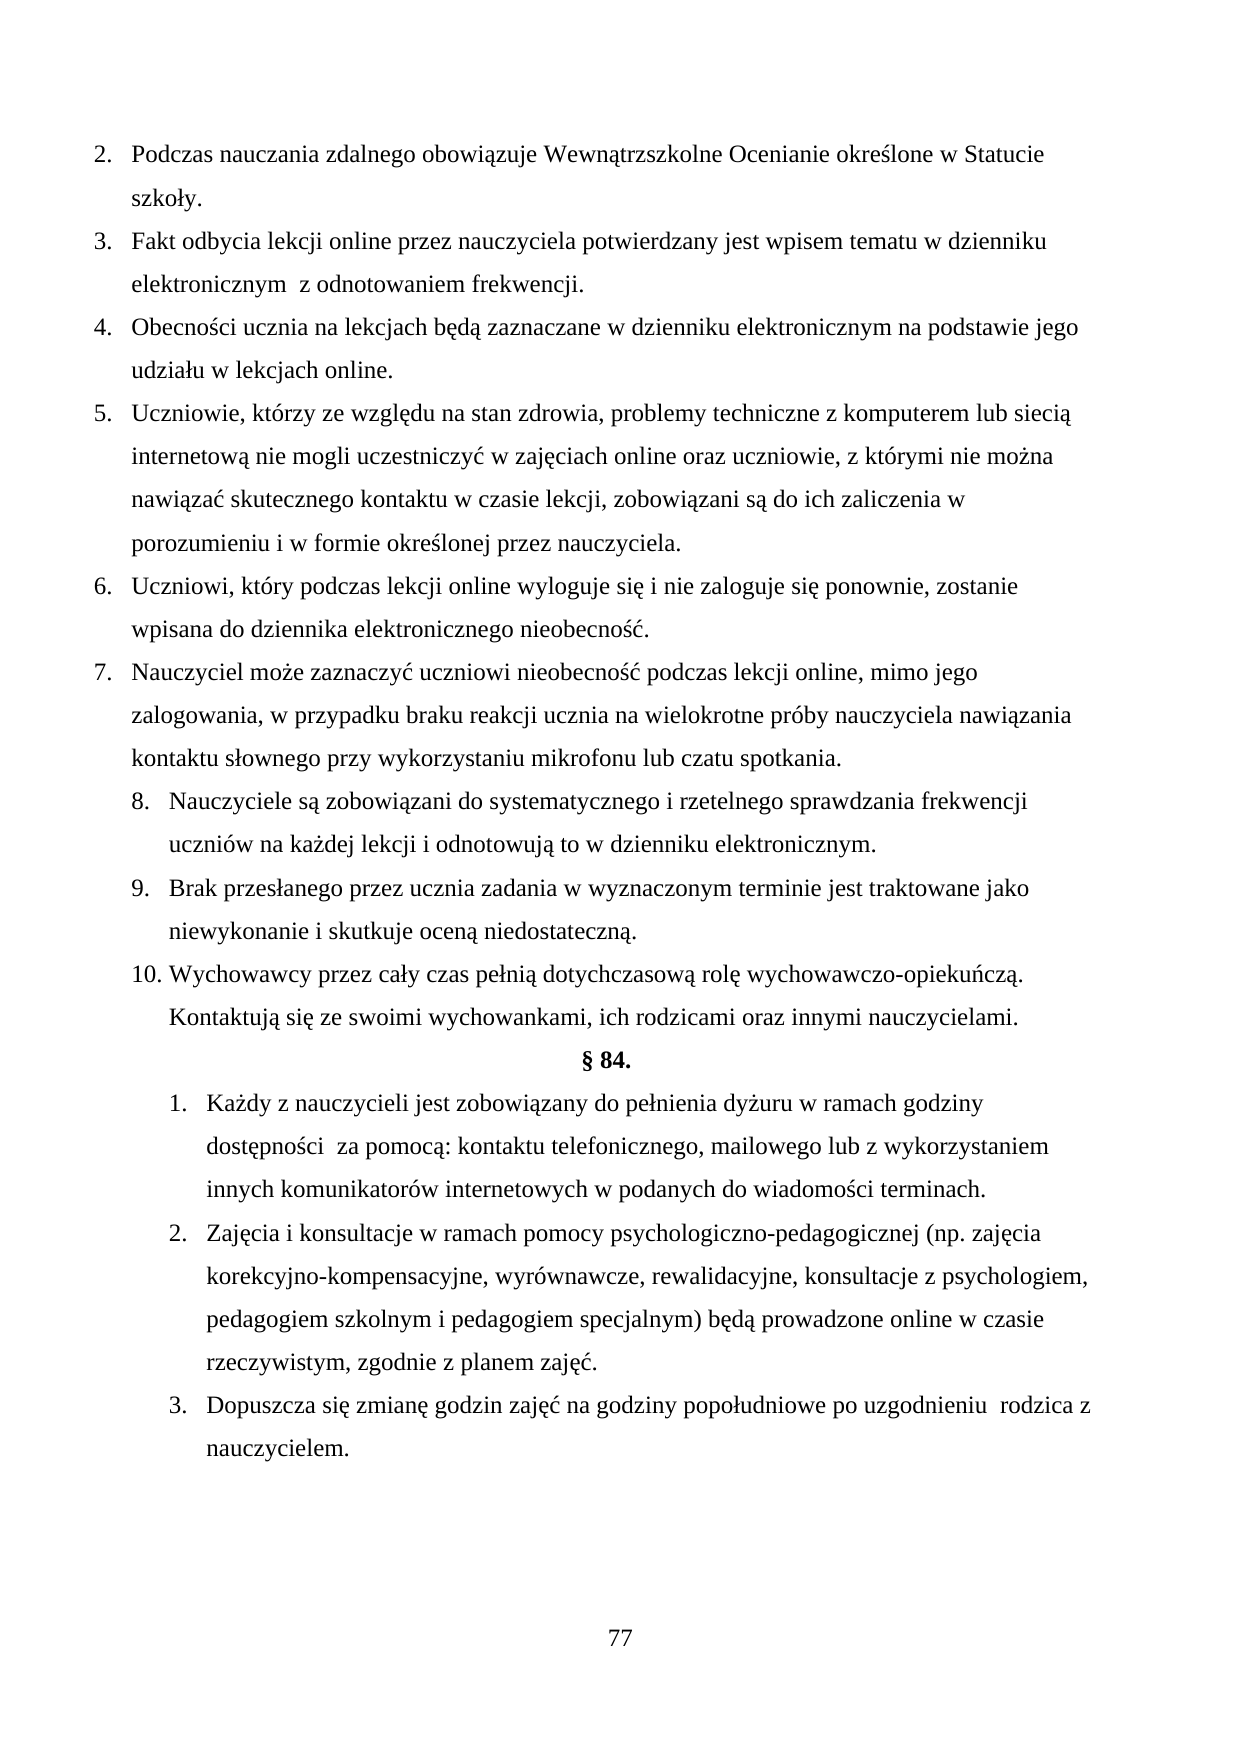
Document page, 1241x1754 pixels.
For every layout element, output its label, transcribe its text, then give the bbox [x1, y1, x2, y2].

list Fakt odbycia lekcji online przez nauczyciela potwierdzany jest wpisem tematu w dzienniku elektronicznym z odnotowaniem frekwencji. [94, 226, 1105, 298]
list Wychowawcy przez cały czas pełnią dotychczasową rolę wychowawczo-opiekuńczą. Kontaktują się ze swoimi wychowankami, ich rodzicami oraz innymi nauczycielami. [131, 959, 1105, 1031]
list Każdy z nauczycieli jest zobowiązany do pełnienia dyżuru w ramach godziny dostępności za pomocą: kontaktu telefonicznego, mailowego lub z wykorzystaniem innych komunikatorów internetowych w podanych do wiadomości terminach. [169, 1088, 1105, 1203]
text § 84. [131, 1045, 1105, 1074]
list Zajęcia i konsultacje w ramach pomocy psychologiczno-pedagogicznej (np. zajęcia korekcyjno-kompensacyjne, wyrównawcze, rewalidacyjne, konsultacje z psychologiem, pedagogiem szkolnym i pedagogiem specjalnym) będą prowadzone online w czasie rzeczywistym, zgodnie z planem zajęć. [169, 1218, 1105, 1376]
list Nauczyciel może zaznaczyć uczniowi nieobecność podczas lekcji online, mimo jego zalogowania, w przypadku braku reakcji ucznia na wielokrotne próby nauczyciela nawiązania kontaktu słownego przy wykorzystaniu mikrofonu lub czatu spotkania. [94, 657, 1105, 772]
list Brak przesłanego przez ucznia zadania w wyznaczonym terminie jest traktowane jako niewykonanie i skutkuje oceną niedostateczną. [131, 873, 1105, 944]
list Uczniowie, którzy ze względu na stan zdrowia, problemy techniczne z komputerem lub siecią internetową nie mogli uczestniczyć w zajęciach online oraz uczniowie, z którymi nie można nawiązać skutecznego kontaktu w czasie lekcji, zobowiązani są do ich zaliczenia w porozumieniu i w formie określonej przez nauczyciela. [94, 398, 1105, 556]
list Dopuszcza się zmianę godzin zajęć na godziny popołudniowe po uzgodnieniu rodzica z nauczycielem. [169, 1390, 1105, 1462]
list Uczniowi, który podczas lekcji online wyloguje się i nie zaloguje się ponownie, zostanie wpisana do dziennika elektronicznego nieobecność. [94, 571, 1105, 643]
list Obecności ucznia na lekcjach będą zaznaczane w dzienniku elektronicznym na podstawie jego udziału w lekcjach online. [94, 312, 1105, 384]
list Nauczyciele są zobowiązani do systematycznego i rzetelnego sprawdzania frekwencji uczniów na każdej lekcji i odnotowują to w dzienniku elektronicznym. [131, 786, 1105, 858]
list Podczas nauczania zdalnego obowiązuje Wewnątrzszkolne Ocenianie określone w Statucie szkoły. [94, 139, 1105, 211]
